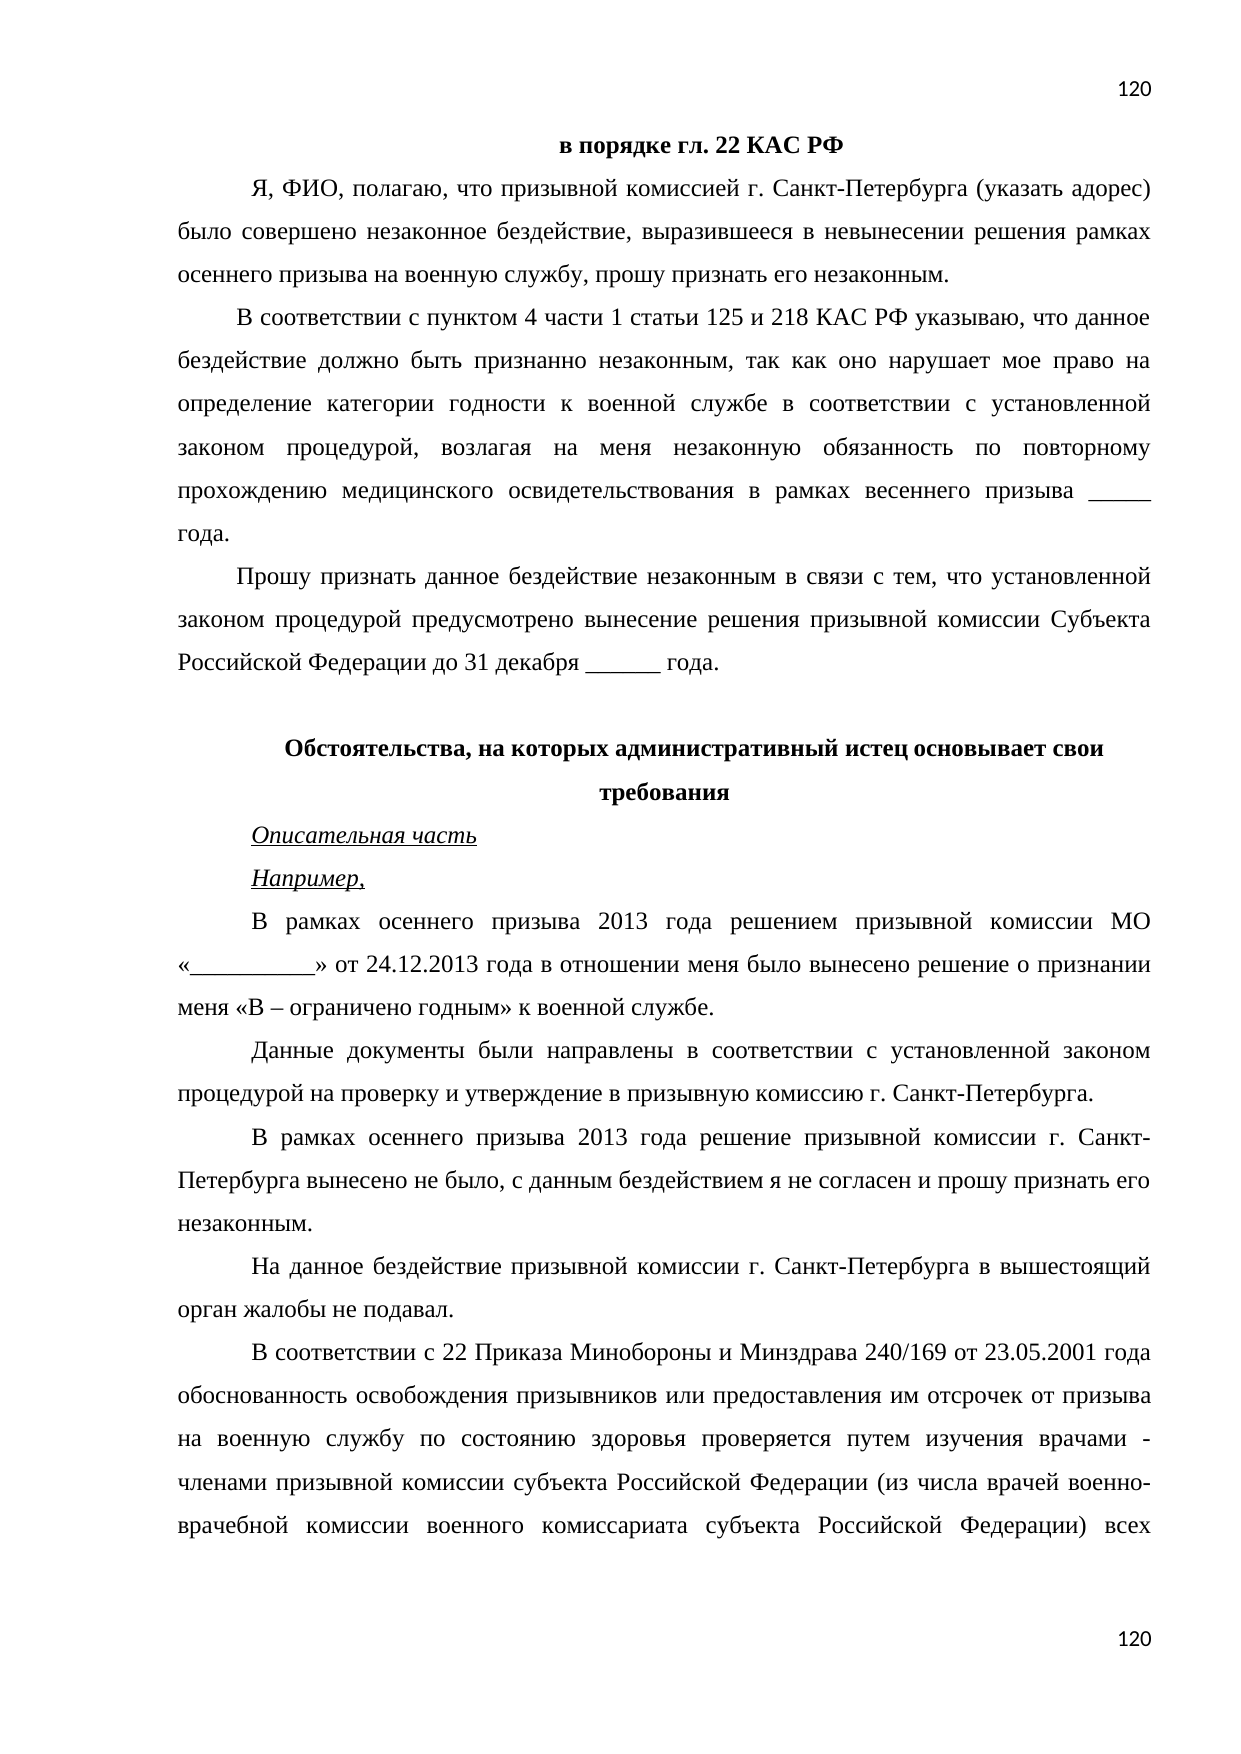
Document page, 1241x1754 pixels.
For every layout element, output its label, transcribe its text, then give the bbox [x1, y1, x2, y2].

text Данные документы были направлены в соответствии с установленной законом процедурой на проверку и утверждение в призывную комиссию г. Санкт-Петербурга. [177, 1035, 1152, 1107]
text Например, [177, 863, 1152, 892]
text Я, ФИО, полагаю, что призывной комиссией г. Санкт-Петербурга (указать адорес) было совершено незаконное бездействие, выразившееся в невынесении решения рамках осеннего призыва на военную службу, прошу признать его незаконным. [177, 173, 1152, 288]
text В рамках осеннего призыва 2013 года решением призывной комиссии МО «__________» от 24.12.2013 года в отношении меня было вынесено решение о признании меня «В – ограничено годным» к военной службе. [177, 906, 1152, 1021]
text в порядке гл. 22 КАС РФ [177, 130, 1152, 158]
text Прошу признать данное бездействие незаконным в связи с тем, что установленной законом процедурой предусмотрено вынесение решения призывной комиссии Субъекта Российской Федерации до 31 декабря ______ года. [177, 561, 1152, 676]
text В соответствии с пунктом 4 части 1 статьи 125 и 218 КАС РФ указываю, что данное бездействие должно быть признанно незаконным, так как оно нарушает мое право на определение категории годности к военной службе в соответствии с установленной законом процедурой, возлагая на меня незаконную обязанность по повторному прохождению медицинского освидетельствования в рамках весеннего призыва _____ года. [177, 302, 1152, 547]
text На данное бездействие призывной комиссии г. Санкт-Петербурга в вышестоящий орган жалобы не подавал. [177, 1251, 1152, 1323]
text Описательная часть [177, 820, 1152, 848]
text В рамках осеннего призыва 2013 года решение призывной комиссии г. Санкт-Петербурга вынесено не было, с данным бездействием я не согласен и прошу признать его незаконным. [177, 1122, 1152, 1237]
text Обстоятельства, на которых административный истец основывает свои требования [177, 733, 1152, 805]
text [177, 1337, 1152, 1538]
